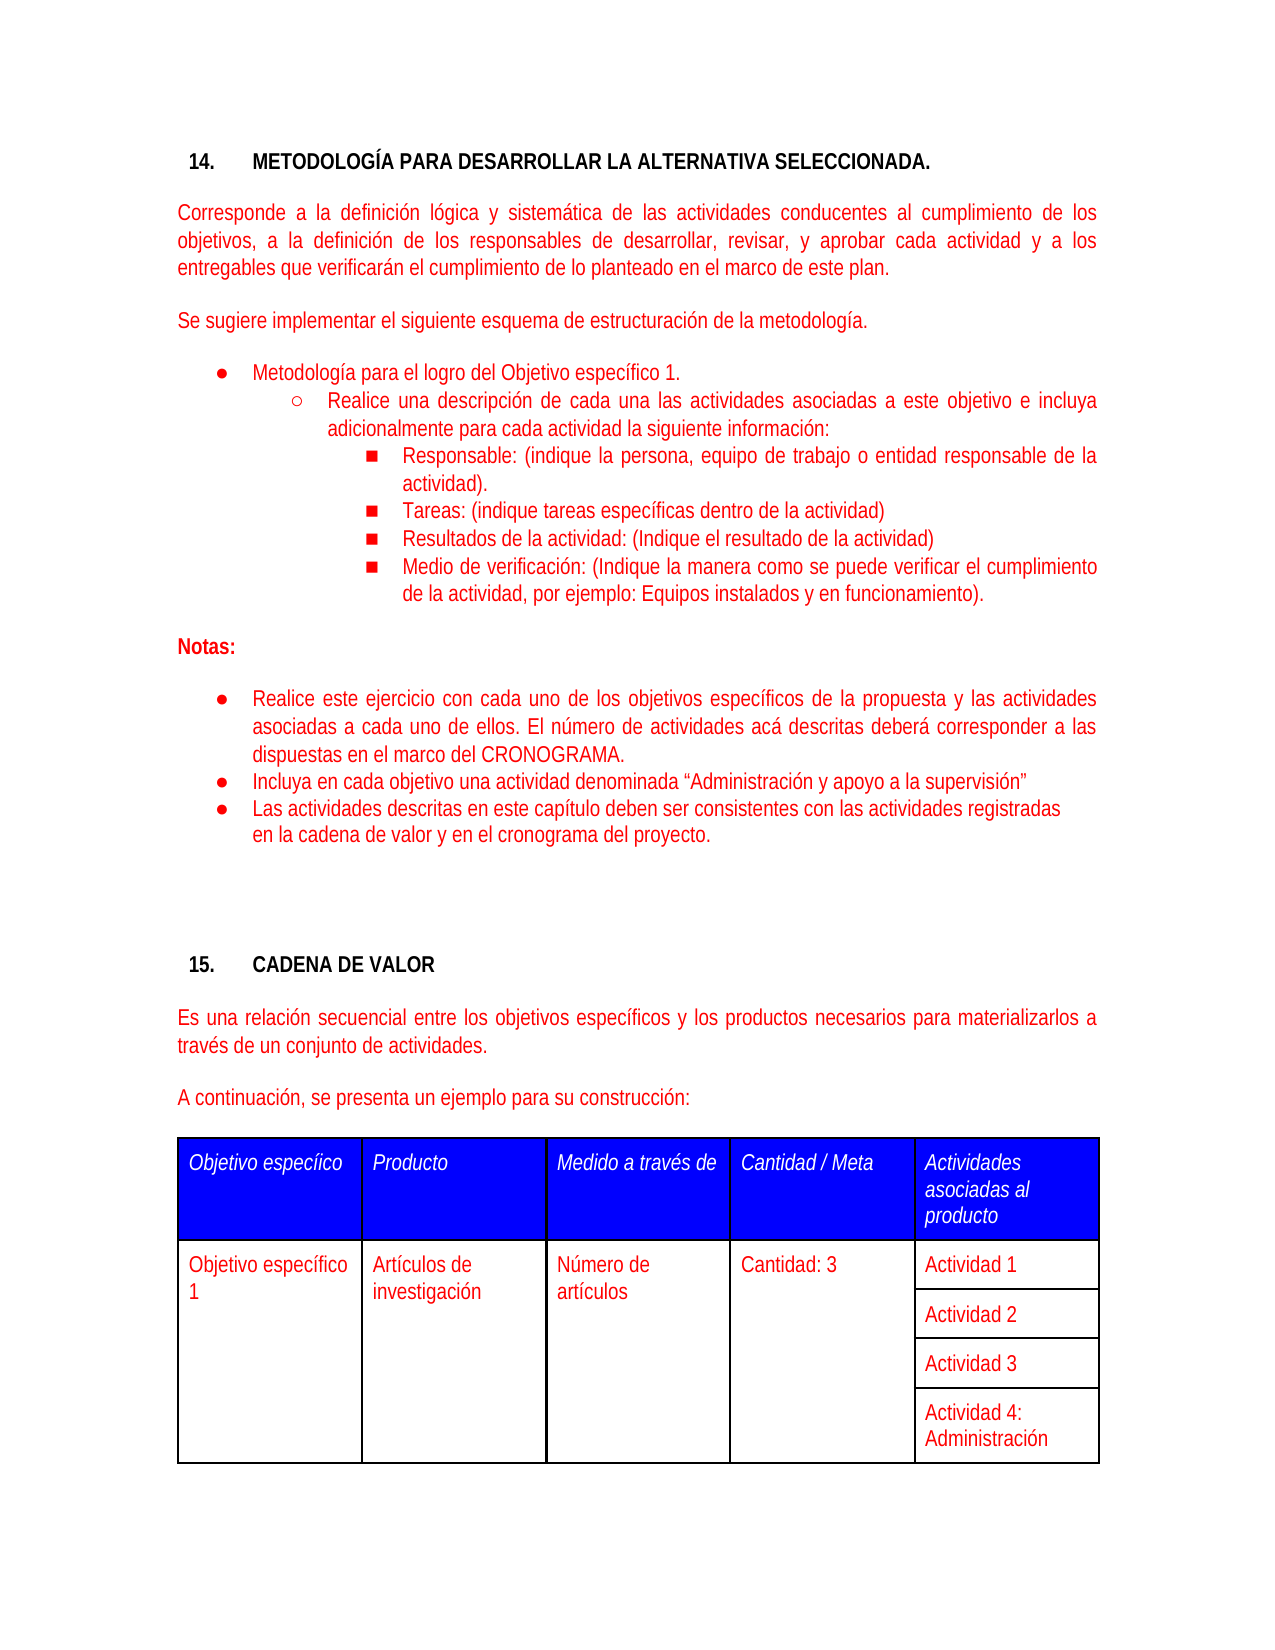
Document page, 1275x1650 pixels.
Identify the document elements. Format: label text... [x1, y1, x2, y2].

table_header Actividades asociadas al producto [916, 1139, 1098, 1239]
text Es una relación secuencial entre los objetivos específicos y los productos necesarios para materializarlos a través de un conjunto de actividades. [177, 1004, 1098, 1058]
text A continuación, se presenta un ejemplo para su construcción: [177, 1084, 1098, 1111]
table_header Medido a través de [548, 1139, 729, 1239]
list Metodología para el logro del Objetivo específico 1. [215, 359, 1098, 386]
list Incluya en cada objetivo una actividad denominada “Administración y apoyo a la supervisión” [215, 768, 1098, 794]
table_cell Artículos de investigación [363, 1241, 545, 1462]
table_cell Número de artículos [548, 1241, 729, 1462]
table_cell Actividad 3 [916, 1339, 1098, 1387]
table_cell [916, 1389, 1098, 1462]
list Tareas: (indique tareas específicas dentro de la actividad) [365, 497, 1098, 524]
table_cell Actividad 1 [916, 1241, 1098, 1288]
table_header Producto [363, 1139, 545, 1239]
list Realice este ejercicio con cada uno de los objetivos específicos de la propuesta y las actividades asociadas a cada uno de ellos. El número de actividades acá descritas deberá corresponder a las dispuestas en el marco del CRONOGRAMA. [215, 685, 1098, 767]
table_cell Cantidad: 3 [731, 1241, 914, 1462]
list Realice una descripción de cada una las actividades asociadas a este objetivo e incluya adicionalmente para cada actividad la siguiente información: [290, 387, 1098, 441]
table_header Cantidad / Meta [731, 1139, 914, 1239]
list Las actividades descritas en este capítulo deben ser consistentes con las actividades registradas [215, 794, 1098, 821]
table_cell Objetivo específico 1 [179, 1241, 361, 1462]
list Resultados de la actividad: (Indique el resultado de la actividad) [365, 525, 1098, 551]
text en la cadena de valor y en el cronograma del proyecto. [252, 821, 1098, 847]
list CADENA DE VALOR [215, 951, 1098, 978]
table_header Objetivo especíico [179, 1139, 361, 1239]
text Se sugiere implementar el siguiente esquema de estructuración de la metodología. [177, 307, 1098, 333]
list METODOLOGÍA PARA DESARROLLAR LA ALTERNATIVA SELECCIONADA. [215, 148, 1098, 174]
table_cell Actividad 2 [916, 1290, 1098, 1337]
list Medio de verificación: (Indique la manera como se puede verificar el cumplimiento de la actividad, por ejemplo: Equipos instalados y en funcionamiento). [365, 553, 1098, 607]
text Corresponde a la definición lógica y sistemática de las actividades conducentes al cumplimiento de los objetivos, a la definición de los responsables de desarrollar, revisar, y aprobar cada actividad y a los entregables que verificarán el cumplimiento de lo planteado en el marco de este plan. [177, 199, 1098, 281]
text Notas: [177, 633, 1098, 659]
list Responsable: (indique la persona, equipo de trabajo o entidad responsable de la actividad). [365, 442, 1098, 496]
